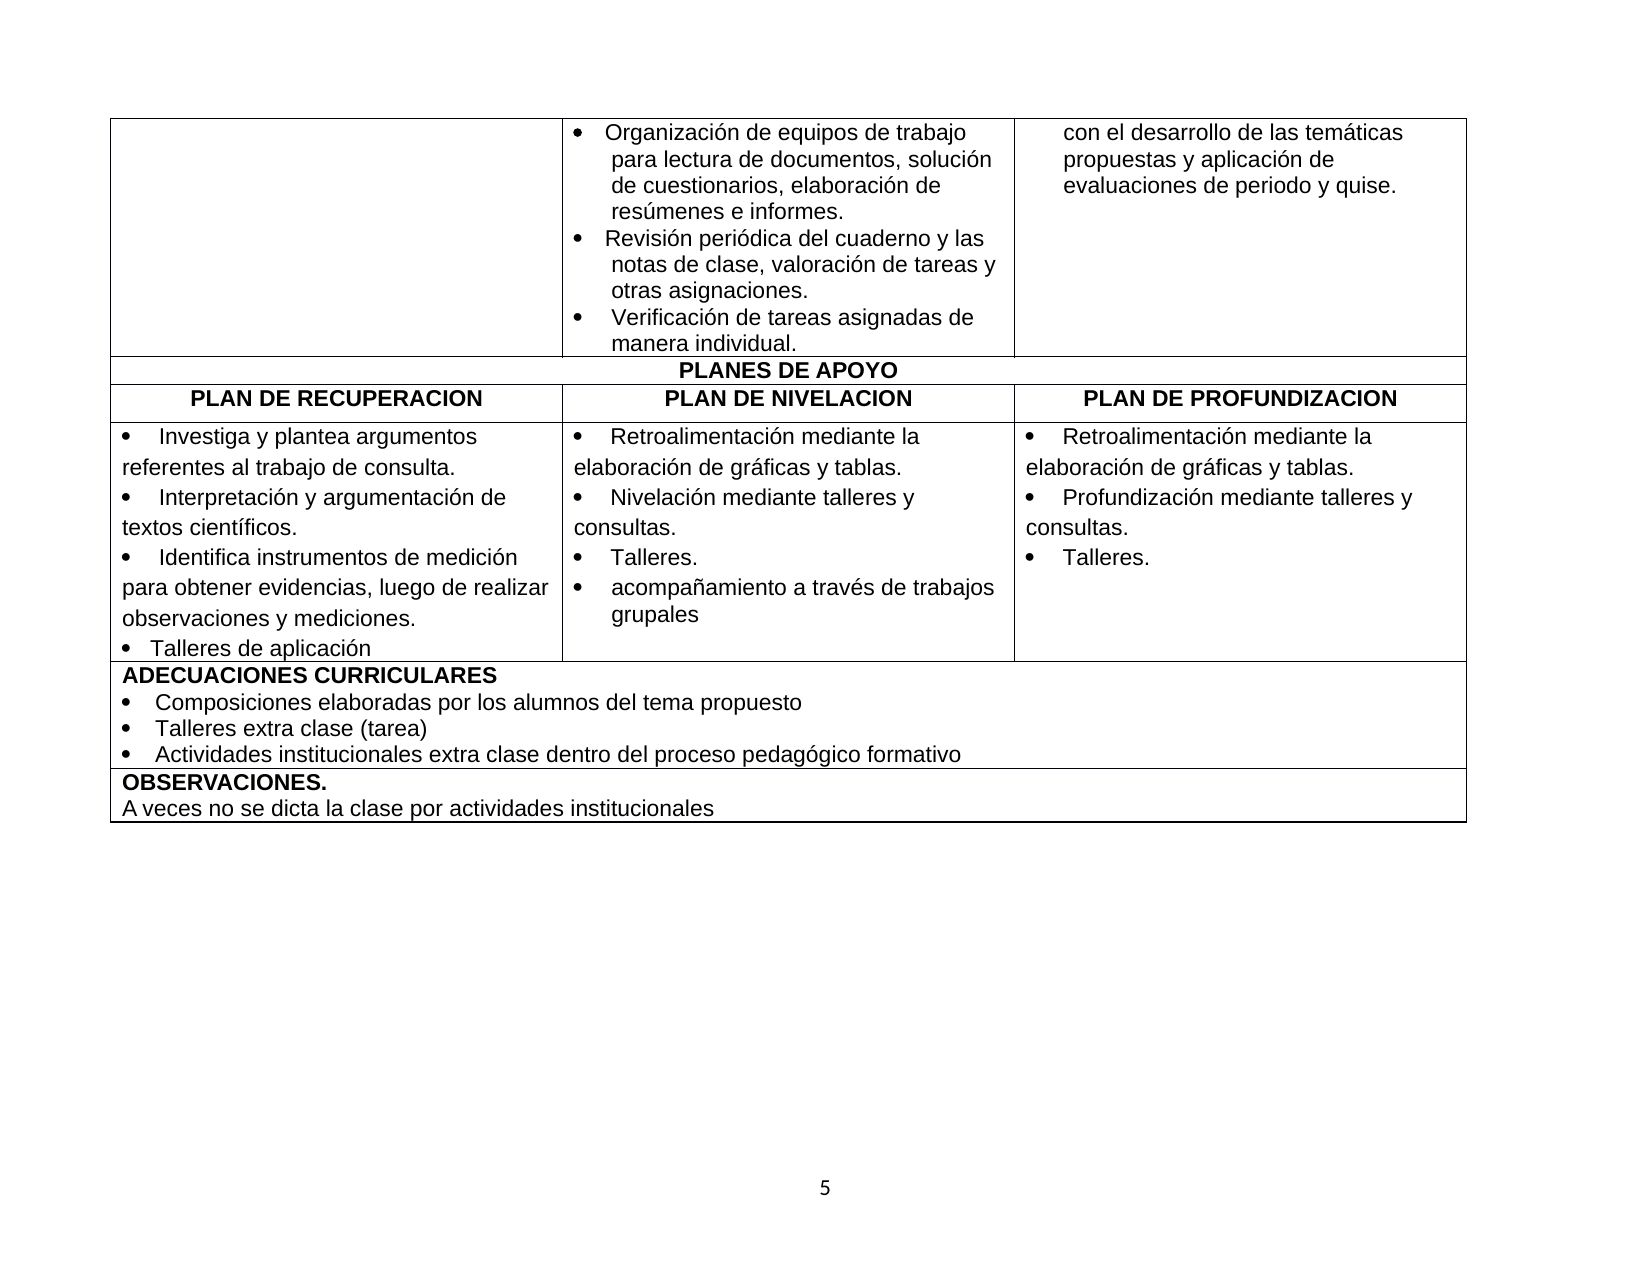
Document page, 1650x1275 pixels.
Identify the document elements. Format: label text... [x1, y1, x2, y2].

table_cell PLAN DE RECUPERACION [111, 385, 562, 422]
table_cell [1015, 119, 1466, 356]
table_cell ADECUACIONES CURRICULARES Composiciones elaboradas por los alumnos del tema propuesto Talleres extra clase (tarea) Actividades institucionales extra clase dentro del proceso pedagógico formativo [111, 662, 1466, 768]
table_cell Retroalimentación mediante la elaboración de gráficas y tablas. Nivelación mediante talleres y consultas. Talleres. acompañamiento a través de trabajos grupales [563, 423, 1014, 661]
table_cell Investiga y plantea argumentos referentes al trabajo de consulta. Interpretación y argumentación de textos científicos. Identifica instrumentos de medición para obtener evidencias, luego de realizar observaciones y mediciones. Talleres de aplicación [111, 423, 562, 661]
table_cell PLANES DE APOYO [111, 357, 1466, 384]
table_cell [111, 119, 562, 356]
table_cell PLAN DE PROFUNDIZACION [1015, 385, 1466, 422]
table_cell PLAN DE NIVELACION [563, 385, 1014, 422]
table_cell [563, 119, 1014, 356]
table_cell OBSERVACIONES. A veces no se dicta la clase por actividades institucionales [111, 769, 1466, 821]
table_cell Retroalimentación mediante la elaboración de gráficas y tablas. Profundización mediante talleres y consultas. Talleres. [1015, 423, 1466, 661]
